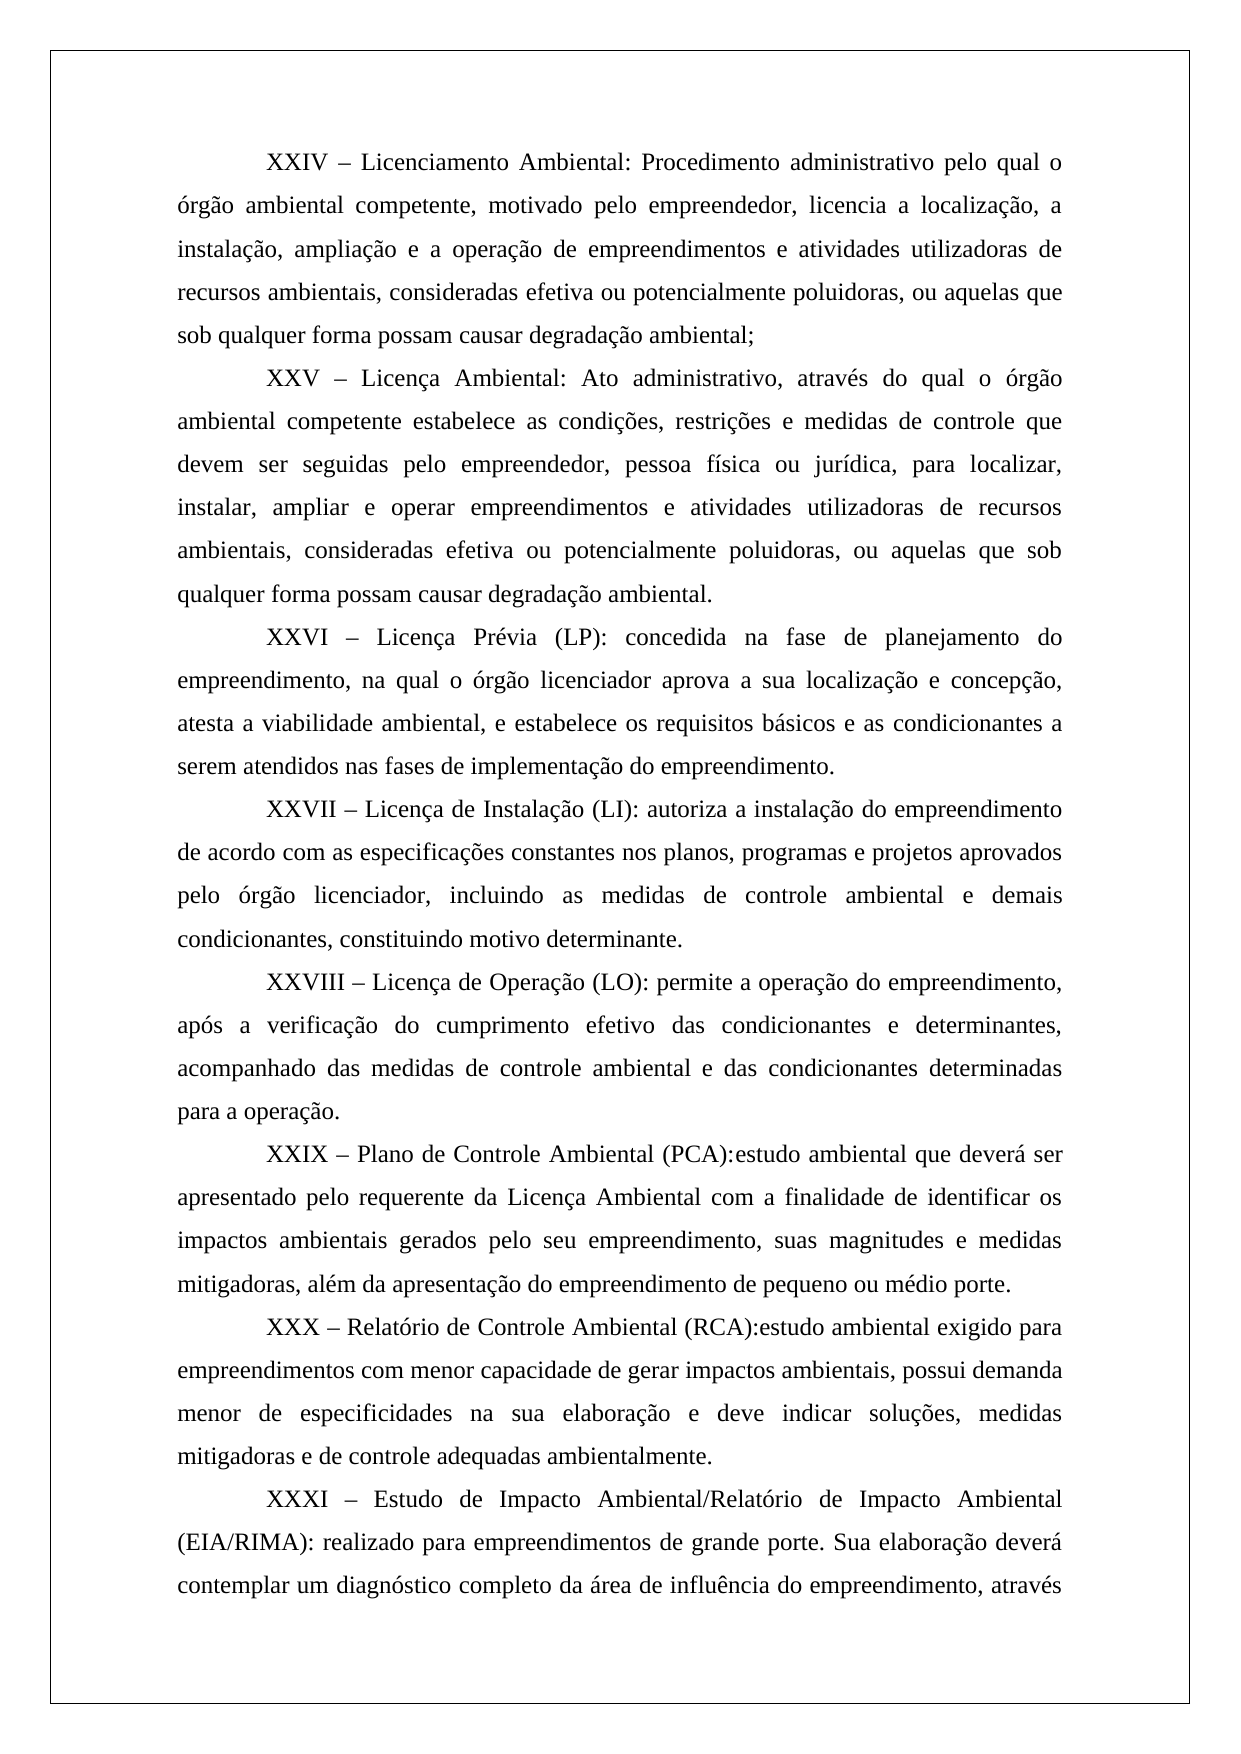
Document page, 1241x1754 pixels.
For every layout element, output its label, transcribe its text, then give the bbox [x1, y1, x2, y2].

text XXIX – Plano de Controle Ambiental (PCA):estudo ambiental que deverá ser apresentado pelo requerente da Licença Ambiental com a finalidade de identificar os impactos ambientais gerados pelo seu empreendimento, suas magnitudes e medidas mitigadoras, além da apresentação do empreendimento de pequeno ou médio porte. [177, 1139, 1063, 1297]
text XXV – Licença Ambiental: Ato administrativo, através do qual o órgão ambiental competente estabelece as condições, restrições e medidas de controle que devem ser seguidas pelo empreendedor, pessoa física ou jurídica, para localizar, instalar, ampliar e operar empreendimentos e atividades utilizadoras de recursos ambientais, consideradas efetiva ou potencialmente poluidoras, ou aquelas que sob qualquer forma possam causar degradação ambiental. [177, 363, 1063, 607]
text XXVI – Licença Prévia (LP): concedida na fase de planejamento do empreendimento, na qual o órgão licenciador aprova a sua localização e concepção, atesta a viabilidade ambiental, e estabelece os requisitos básicos e as condicionantes a serem atendidos nas fases de implementação do empreendimento. [177, 622, 1063, 780]
text XXX – Relatório de Controle Ambiental (RCA):estudo ambiental exigido para empreendimentos com menor capacidade de gerar impactos ambientais, possui demanda menor de especificidades na sua elaboração e deve indicar soluções, medidas mitigadoras e de controle adequadas ambientalmente. [177, 1312, 1063, 1470]
text XXVIII – Licença de Operação (LO): permite a operação do empreendimento, após a verificação do cumprimento efetivo das condicionantes e determinantes, acompanhado das medidas de controle ambiental e das condicionantes determinadas para a operação. [177, 967, 1063, 1125]
text XXIV – Licenciamento Ambiental: Procedimento administrativo pelo qual o órgão ambiental competente, motivado pelo empreendedor, licencia a localização, a instalação, ampliação e a operação de empreendimentos e atividades utilizadoras de recursos ambientais, consideradas efetiva ou potencialmente poluidoras, ou aquelas que sob qualquer forma possam causar degradação ambiental; [177, 147, 1063, 349]
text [177, 1484, 1063, 1599]
text XXVII – Licença de Instalação (LI): autoriza a instalação do empreendimento de acordo com as especificações constantes nos planos, programas e projetos aprovados pelo órgão licenciador, incluindo as medidas de controle ambiental e demais condicionantes, constituindo motivo determinante. [177, 794, 1063, 952]
